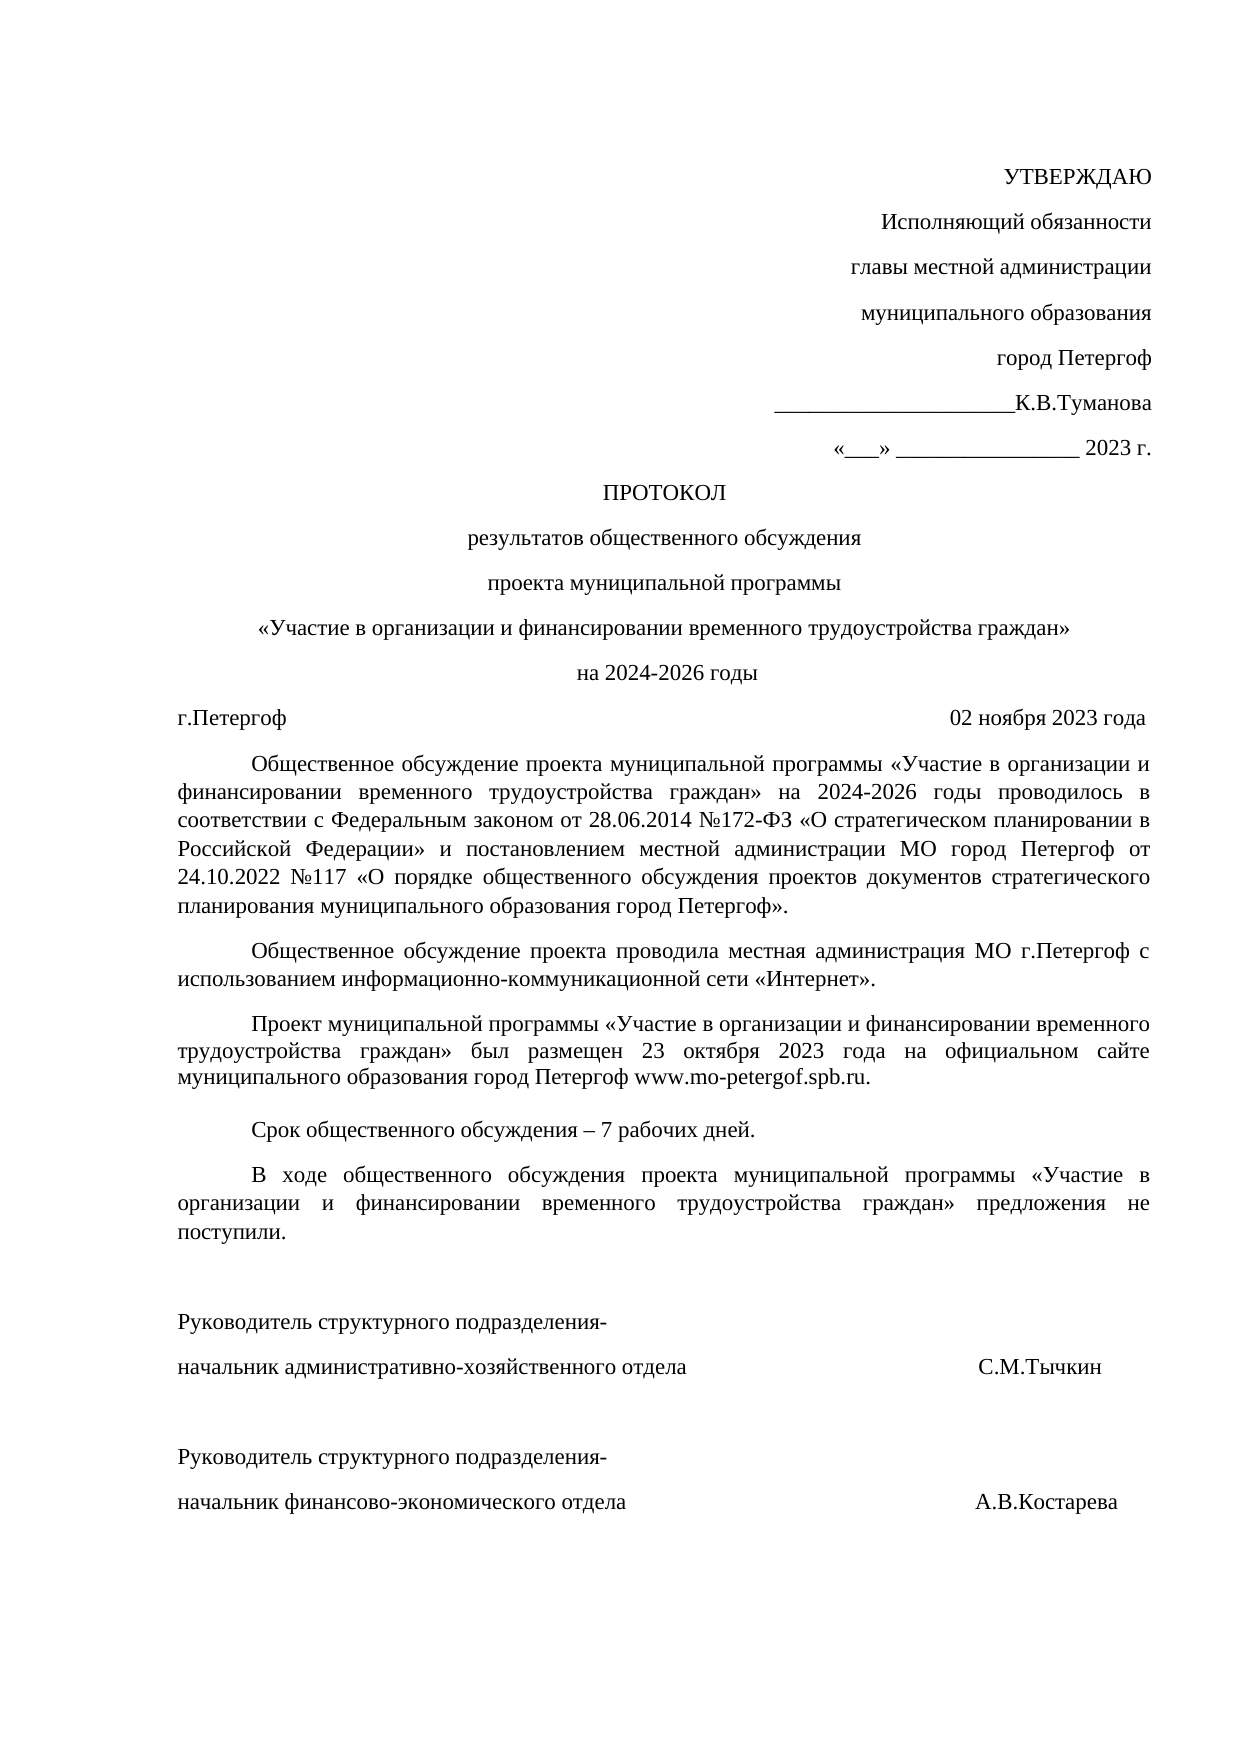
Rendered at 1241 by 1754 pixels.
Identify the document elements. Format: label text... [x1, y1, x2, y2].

text начальник финансово-экономического отдела А.В.Костарева [177, 1488, 1152, 1515]
text «Участие в организации и финансировании временного трудоустройства граждан» [177, 614, 1152, 641]
text Срок общественного обсуждения – 7 рабочих дней. [177, 1116, 1152, 1142]
text муниципального образования [177, 298, 1152, 325]
text Проект муниципальной программы «Участие в организации и финансировании временного трудоустройства граждан» был размещен 23 октября 2023 года на официальном сайте муниципального образования город Петергоф www.mo-petergof.spb.ru. [177, 1010, 1152, 1089]
text «___» ________________ 2023 г. [177, 434, 1152, 460]
text Общественное обсуждение проекта муниципальной программы «Участие в организации и финансировании временного трудоустройства граждан» на 2024-2026 годы проводилось в соответствии с Федеральным законом от 28.06.2014 №172-ФЗ «О стратегическом планировании в Российской Федерации» и постановлением местной администрации МО город Петергоф от 24.10.2022 №117 «О порядке общественного обсуждения проектов документов стратегического планирования муниципального образования город Петергоф». [177, 749, 1152, 918]
text УТВЕРЖДАЮ [177, 163, 1152, 189]
text г.Петергоф 02 ноября 2023 года [177, 704, 1152, 731]
text Руководитель структурного подразделения- [177, 1443, 1152, 1470]
text ПРОТОКОЛ [177, 479, 1152, 505]
text проекта муниципальной программы [177, 569, 1152, 596]
text результатов общественного обсуждения [177, 524, 1152, 550]
text главы местной администрации [177, 253, 1152, 280]
text Общественное обсуждение проекта проводила местная администрация МО г.Петергоф с использованием информационно-коммуникационной сети «Интернет». [177, 937, 1152, 992]
text Исполняющий обязанности [177, 208, 1152, 235]
text город Петергоф [177, 344, 1152, 370]
text на 2024-2026 годы [177, 659, 1152, 686]
text В ходе общественного обсуждения проекта муниципальной программы «Участие в организации и финансировании временного трудоустройства граждан» предложения не поступили. [177, 1161, 1152, 1244]
text _____________________К.В.Туманова [177, 389, 1152, 415]
text начальник административно-хозяйственного отдела С.М.Тычкин [177, 1353, 1152, 1379]
text Руководитель структурного подразделения- [177, 1308, 1152, 1334]
